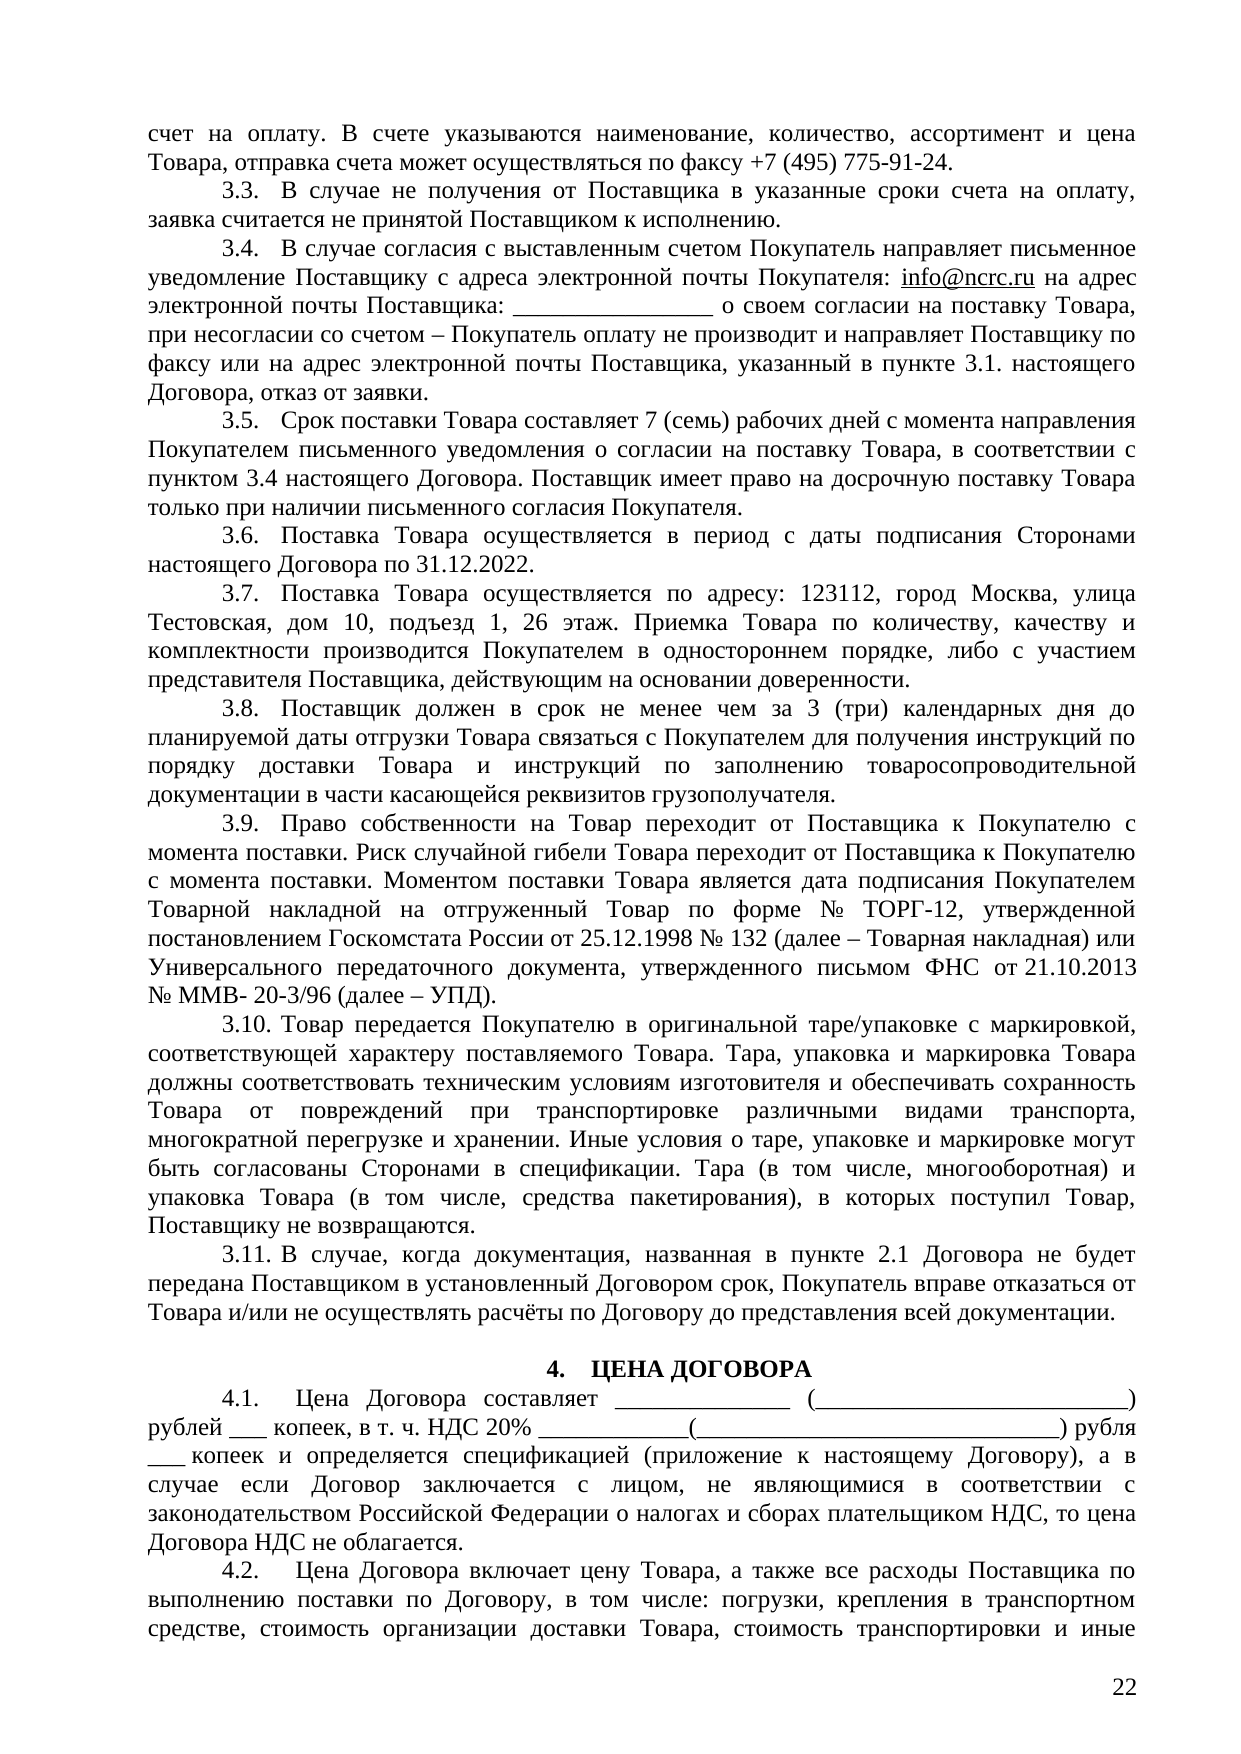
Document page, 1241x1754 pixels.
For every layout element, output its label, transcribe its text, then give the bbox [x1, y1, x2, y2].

list Поставка Товара осуществляется по адресу: 123112, город Москва, улица Тестовская, дом 10, подъезд 1, 26 этаж. Приемка Товара по количеству, качеству и комплектности производится Покупателем в одностороннем порядке, либо с участием представителя Поставщика, действующим на основании доверенности. [148, 578, 1137, 693]
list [148, 118, 1137, 176]
list Цена Договора составляет ______________ (_________________________) рублей ___ копеек, в т. ч. НДС 20% ____________(_____________________________) рубля ___ копеек и определяется спецификацией (приложение к настоящему Договору), а в случае если Договор заключается с лицом, не являющимися в соответствии с законодательством Российской Федерации о налогах и сборах плательщиком НДС, то цена Договора НДС не облагается. [148, 1383, 1137, 1556]
list Поставщик должен в срок не менее чем за 3 (три) календарных дня до планируемой даты отгрузки Товара связаться с Покупателем для получения инструкций по порядку доставки Товара и инструкций по заполнению товаросопроводительной документации в части касающейся реквизитов грузополучателя. [148, 693, 1137, 808]
list ЦЕНА ДОГОВОРА [148, 1354, 1137, 1383]
list Поставка Товара осуществляется в период с даты подписания Сторонами настоящего Договора по 31.12.2022. [148, 521, 1137, 578]
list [148, 1556, 1137, 1642]
list Товар передается Покупателю в оригинальной таре/упаковке с маркировкой, соответствующей характеру поставляемого Товара. Тара, упаковка и маркировка Товара должны соответствовать техническим условиям изготовителя и обеспечивать сохранность Товара от повреждений при транспортировке различными видами транспорта, многократной перегрузке и хранении. Иные условия о таре, упаковке и маркировке могут быть согласованы Сторонами в спецификации. Тара (в том числе, многооборотная) и упаковка Товара (в том числе, средства пакетирования), в которых поступил Товар, Поставщику не возвращаются. [148, 1009, 1137, 1239]
list В случае не получения от Поставщика в указанные сроки счета на оплату, заявка считается не принятой Поставщиком к исполнению. [148, 176, 1137, 233]
list Срок поставки Товара составляет 7 (семь) рабочих дней с момента направления Покупателем письменного уведомления о согласии на поставку Товара, в соответствии с пунктом 3.4 настоящего Договора. Поставщик имеет право на досрочную поставку Товара только при наличии письменного согласия Покупателя. [148, 406, 1137, 521]
list В случае, когда документация, названная в пункте 2.1 Договора не будет передана Поставщиком в установленный Договором срок, Покупатель вправе отказаться от Товара и/или не осуществлять расчёты по Договору до представления всей документации. [148, 1239, 1137, 1326]
list Право собственности на Товар переходит от Поставщика к Покупателю с момента поставки. Риск случайной гибели Товара переходит от Поставщика к Покупателю с момента поставки. Моментом поставки Товара является дата подписания Покупателем Товарной накладной на отгруженный Товар по форме № ТОРГ-12, утвержденной постановлением Госкомстата России от 25.12.1998 № 132 (далее – Товарная накладная) или Универсального передаточного документа, утвержденного письмом ФНС от 21.10.2013 № ММВ- 20-3/96 (далее – УПД). [148, 808, 1137, 1009]
list В случае согласия с выставленным счетом Покупатель направляет письменное уведомление Поставщику с адреса электронной почты Покупателя: info@ncrc.ru на адрес электронной почты Поставщика: ________________ о своем согласии на поставку Товара, при несогласии со счетом – Покупатель оплату не производит и направляет Поставщику по факсу или на адрес электронной почты Поставщика, указанный в пункте 3.1. настоящего Договора, отказ от заявки. [148, 233, 1137, 406]
